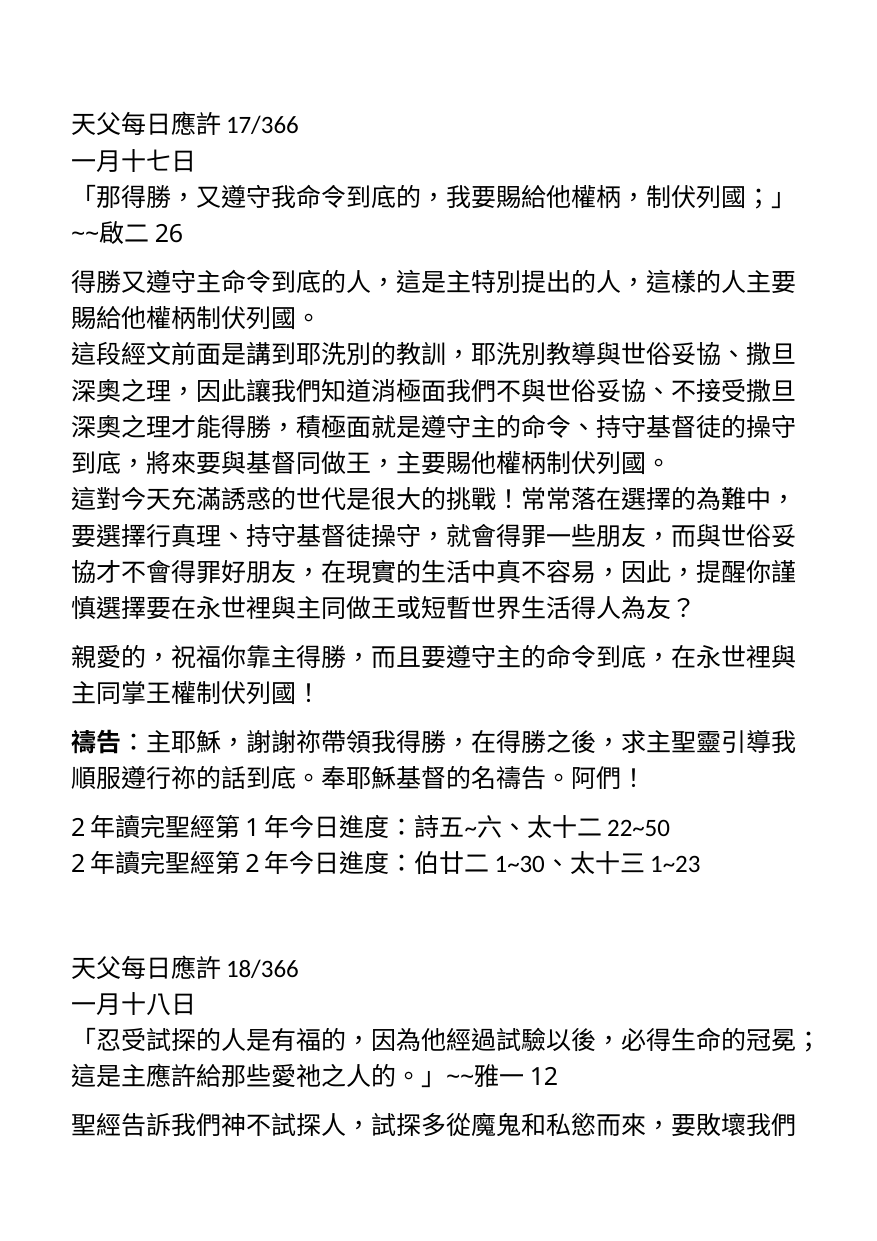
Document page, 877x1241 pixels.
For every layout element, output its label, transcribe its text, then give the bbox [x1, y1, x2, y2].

text 這段經文前面是講到耶洗別的教訓，耶洗別教導與世俗妥協、撒旦深奧之理，因此讓我們知道消極面我們不與世俗妥協、不接受撒旦深奧之理才能得勝，積極面就是遵守主的命令、持守基督徒的操守到底，將來要與基督同做王，主要賜他權柄制伏列國。 [71, 335, 806, 480]
text 禱告：主耶穌，謝謝祢帶領我得勝，在得勝之後，求主聖靈引導我順服遵行祢的話到底。奉耶穌基督的名禱告。阿們！ [71, 722, 806, 795]
text 一月十八日 [71, 984, 806, 1021]
text 「忍受試探的人是有福的，因為他經過試驗以後，必得生命的冠冕；這是主應許給那些愛祂之人的。」~~雅一12 [71, 1021, 806, 1093]
text 「那得勝，又遵守我命令到底的，我要賜給他權柄，制伏列國；」~~啟二26 [71, 177, 806, 250]
text 天父每日應許18/366 [71, 948, 806, 984]
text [71, 1106, 806, 1142]
text 2年讀完聖經第1年今日進度：詩五~六、太十二22~50 [71, 807, 806, 844]
text 一月十七日 [71, 141, 806, 177]
text 親愛的，祝福你靠主得勝，而且要遵守主的命令到底，在永世裡與主同掌王權制伏列國！ [71, 637, 806, 710]
text 這對今天充滿誘惑的世代是很大的挑戰！常常落在選擇的為難中，要選擇行真理、持守基督徒操守，就會得罪一些朋友，而與世俗妥協才不會得罪好朋友，在現實的生活中真不容易，因此，提醒你謹慎選擇要在永世裡與主同做王或短暫世界生活得人為友？ [71, 480, 806, 625]
text 天父每日應許17/366 [71, 105, 806, 141]
text 2年讀完聖經第2年今日進度：伯廿二1~30、太十三1~23 [71, 844, 806, 880]
text 得勝又遵守主命令到底的人，這是主特別提出的人，這樣的人主要賜給他權柄制伏列國。 [71, 262, 806, 335]
